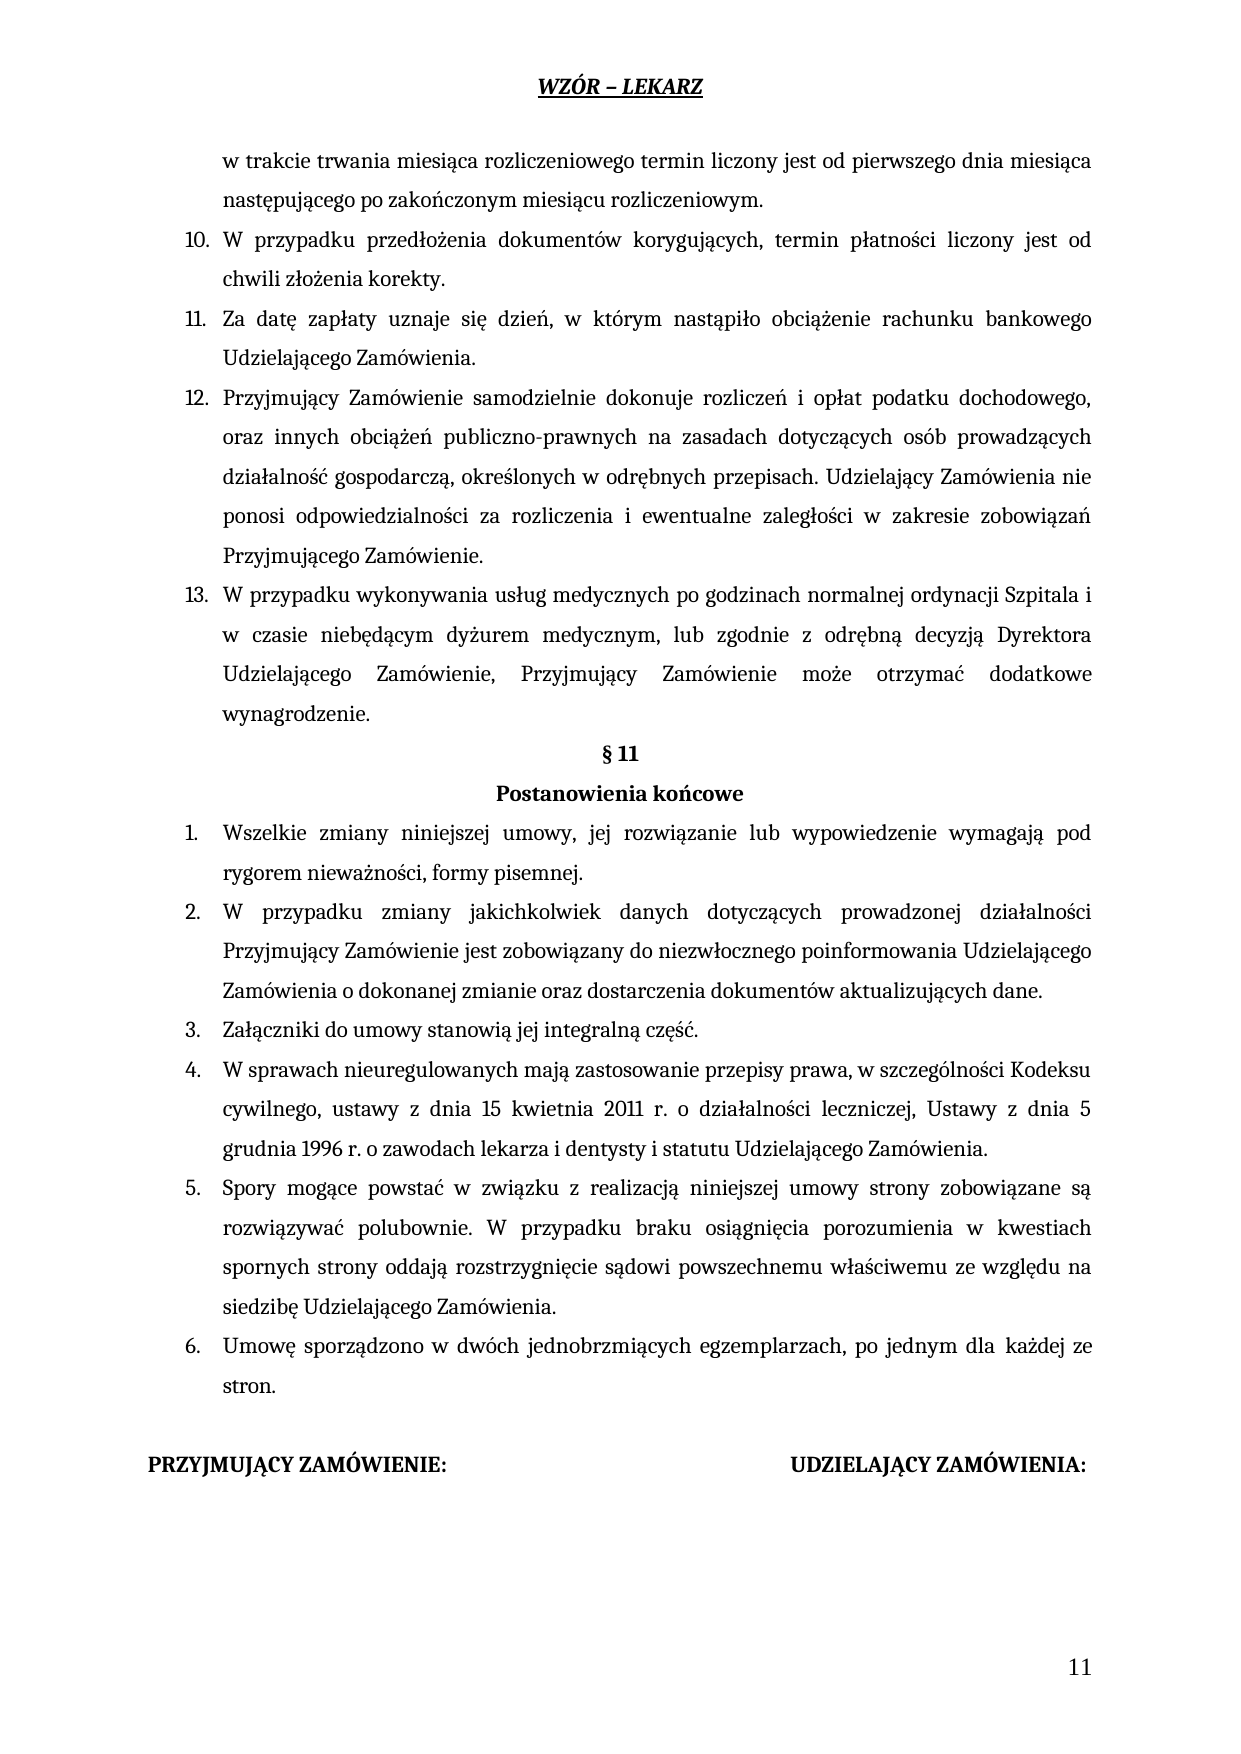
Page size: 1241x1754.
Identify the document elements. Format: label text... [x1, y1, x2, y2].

list W sprawach nieuregulowanych mają zastosowanie przepisy prawa, w szczególności , ustawy z dnia 15 kwietnia 2011 r. o działalności leczniczej, Ustawy z dnia 5 grudnia 1996 r. o zawodach lekarza i dentysty i statutu Udzielającego Zamówienia. [185, 1057, 1093, 1162]
text Postanowienia końcowe [148, 780, 1093, 807]
list W przypadku zmiany jakichkolwiek danych dotyczących prowadzonej działalności Przyjmujący Zamówienie jest zobowiązany do niezwłocznego poinformowania Udzielającego Zamówienia o dokonanej zmianie oraz dostarczenia dokumentów aktualizujących dane. [185, 899, 1093, 1004]
list W przypadku wykonywania usług medycznych po godzinach normalnej ordynacji Szpitala i w czasie niebędącym dyżurem medycznym, lub zgodnie z odrębną decyzją Dyrektora Udzielającego Zamówienie, Przyjmujący Zamówienie może otrzymać dodatkowe wynagrodzenie. [185, 582, 1093, 727]
list Za datę zapłaty uznaje się dzień, w którym nastąpiło obciążenie rachunku bankowego Udzielającego Zamówienia. [185, 306, 1093, 371]
text 11 [148, 740, 1093, 767]
text PRZYJMUJĄCY ZAMÓWIENIE: UDZIELAJĄCY ZAMÓWIENIA: [148, 1452, 1093, 1478]
list Wszelkie zmiany niniejszej umowy, jej rozwiązanie lub wypowiedzenie wymagają pod rygorem nieważności, formy pisemnej. [185, 820, 1093, 886]
list Załączniki do umowy stanowią jej integralną część. [185, 1017, 1093, 1044]
list Spory mogące powstać w związku z realizacją niniejszej umowy strony zobowiązane są rozwiązywać polubownie. W przypadku braku osiągnięcia porozumienia w kwestiach spornych strony oddają rozstrzygnięcie sądowi powszechnemu właściwemu ze względu na siedzibę Udzielającego Zamówienia. [185, 1175, 1093, 1320]
list Przyjmujący Zamówienie samodzielnie dokonuje rozliczeń i opłat podatku dochodowego, oraz innych obciążeń publiczno-prawnych na zasadach dotyczących osób prowadzących działalność gospodarczą, określonych w odrębnych przepisach. Udzielający Zamówienia nie ponosi odpowiedzialności za rozliczenia i ewentualne zaległości w zakresie zobowiązań Przyjmującego Zamówienie. [185, 384, 1093, 569]
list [185, 148, 1093, 213]
list W przypadku przedłożenia dokumentów korygujących, termin płatności liczony jest od chwili złożenia korekty. [185, 227, 1093, 292]
list Umowę sporządzono w dwóch jednobrzmiących egzemplarzach, po jednym dla każdej ze stron. [185, 1333, 1093, 1399]
